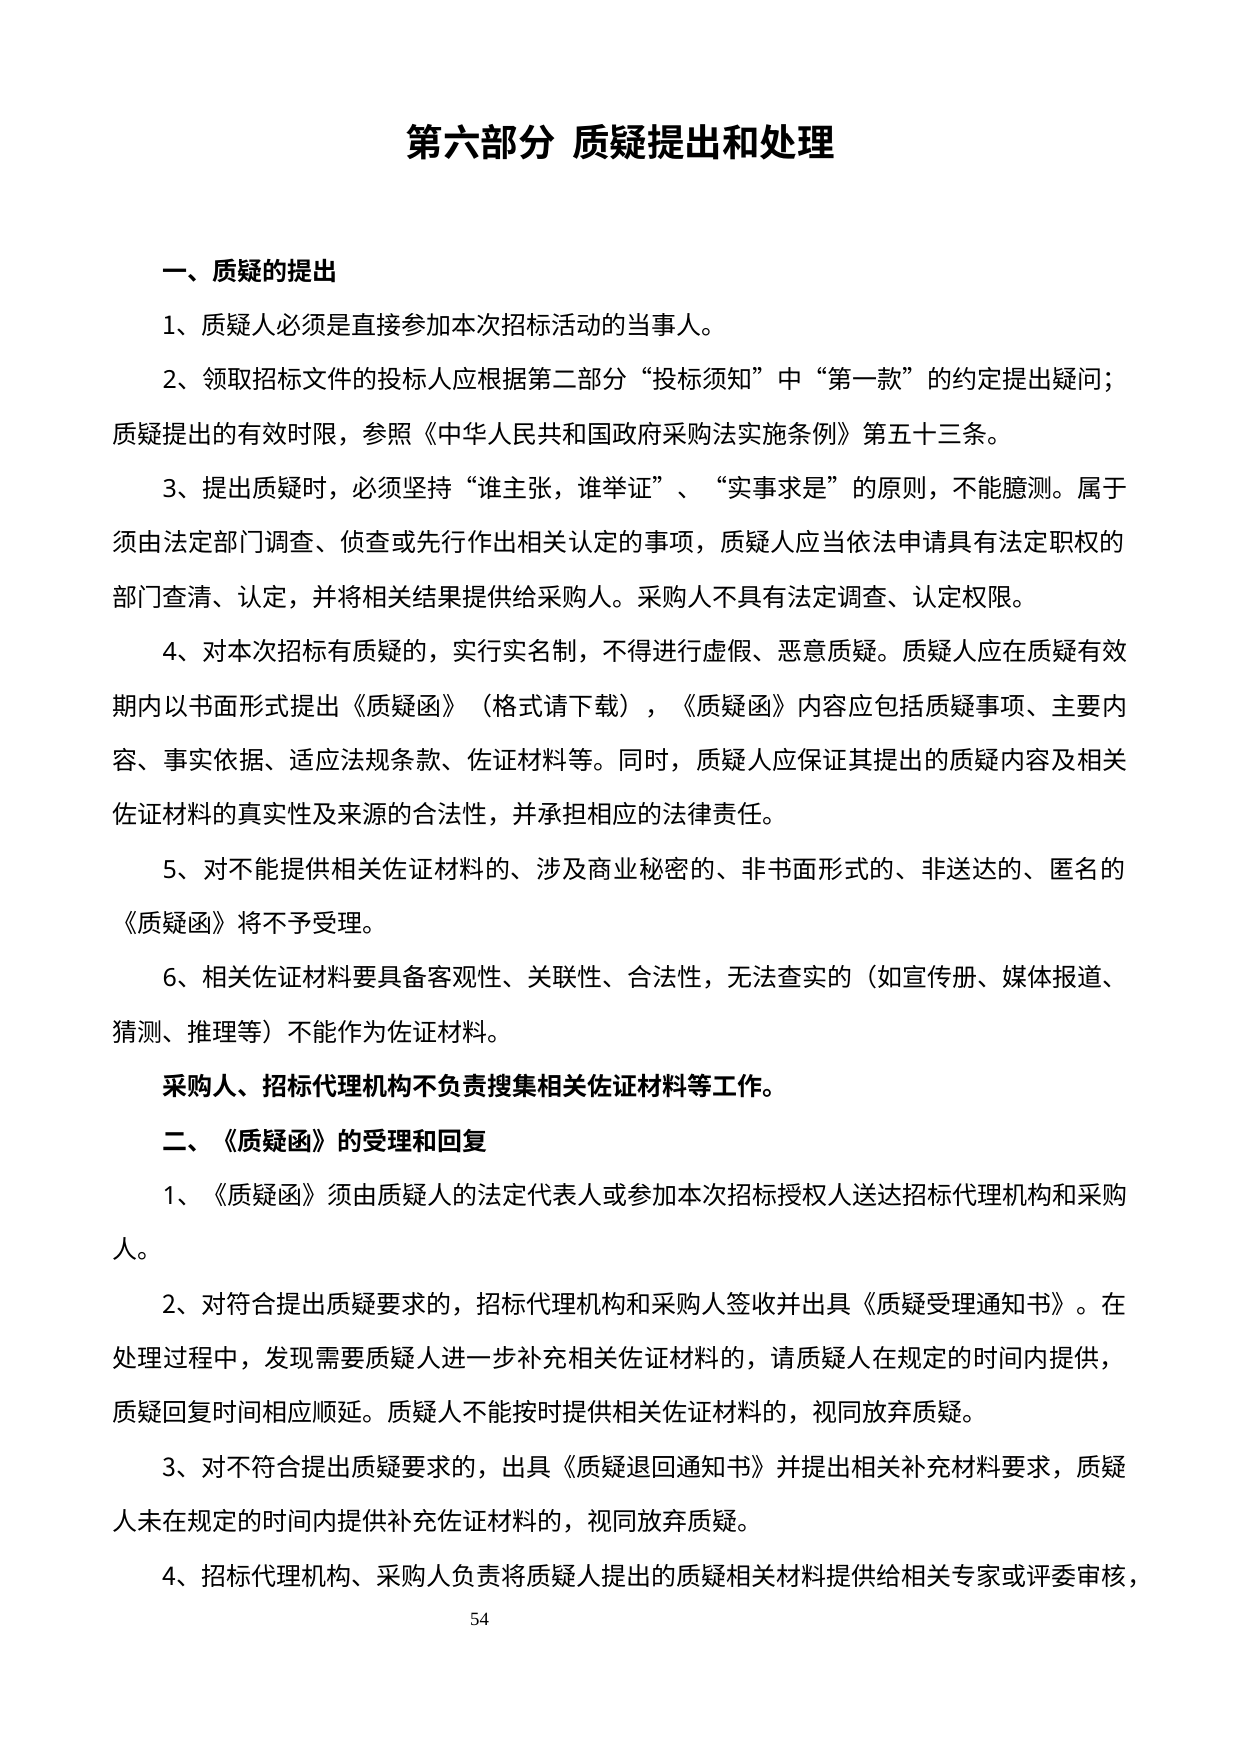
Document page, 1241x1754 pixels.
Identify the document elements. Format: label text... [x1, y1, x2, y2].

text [112, 1556, 1128, 1592]
text 3、提出质疑时，必须坚持“谁主张，谁举证”、“实事求是”的原则，不能臆测。属于须由法定部门调查、侦查或先行作出相关认定的事项，质疑人应当依法申请具有法定职权的部门查清、认定，并将相关结果提供给采购人。采购人不具有法定调查、认定权限。 [112, 468, 1128, 613]
text 3、对不符合提出质疑要求的，出具《质疑退回通知书》并提出相关补充材料要求，质疑人未在规定的时间内提供补充佐证材料的，视同放弃质疑。 [112, 1447, 1128, 1538]
text 5、对不能提供相关佐证材料的、涉及商业秘密的、非书面形式的、非送达的、匿名的《质疑函》将不予受理。 [112, 849, 1128, 940]
text 6、相关佐证材料要具备客观性、关联性、合法性，无法查实的（如宣传册、媒体报道、猜测、推理等）不能作为佐证材料。 [112, 958, 1128, 1048]
text 二、《质疑函》的受理和回复 [112, 1121, 1128, 1157]
text 4、对本次招标有质疑的，实行实名制，不得进行虚假、恶意质疑。质疑人应在质疑有效期内以书面形式提出《质疑函》（格式请下载），《质疑函》内容应包括质疑事项、主要内容、事实依据、适应法规条款、佐证材料等。同时，质疑人应保证其提出的质疑内容及相关佐证材料的真实性及来源的合法性，并承担相应的法律责任。 [112, 632, 1128, 831]
text 一、质疑的提出 [112, 251, 1128, 287]
text 1、质疑人必须是直接参加本次招标活动的当事人。 [112, 305, 1128, 342]
text 1、《质疑函》须由质疑人的法定代表人或参加本次招标授权人送达招标代理机构和采购人。 [112, 1175, 1128, 1266]
text 第六部分 质疑提出和处理 [112, 108, 1128, 173]
text 采购人、招标代理机构不负责搜集相关佐证材料等工作。 [112, 1067, 1128, 1103]
text 2、领取招标文件的投标人应根据第二部分“投标须知”中“第一款”的约定提出疑问；质疑提出的有效时限，参照《中华人民共和国政府采购法实施条例》第五十三条。 [112, 360, 1128, 450]
text 2、对符合提出质疑要求的，招标代理机构和采购人签收并出具《质疑受理通知书》。在处理过程中，发现需要质疑人进一步补充相关佐证材料的，请质疑人在规定的时间内提供，质疑回复时间相应顺延。质疑人不能按时提供相关佐证材料的，视同放弃质疑。 [112, 1284, 1128, 1429]
